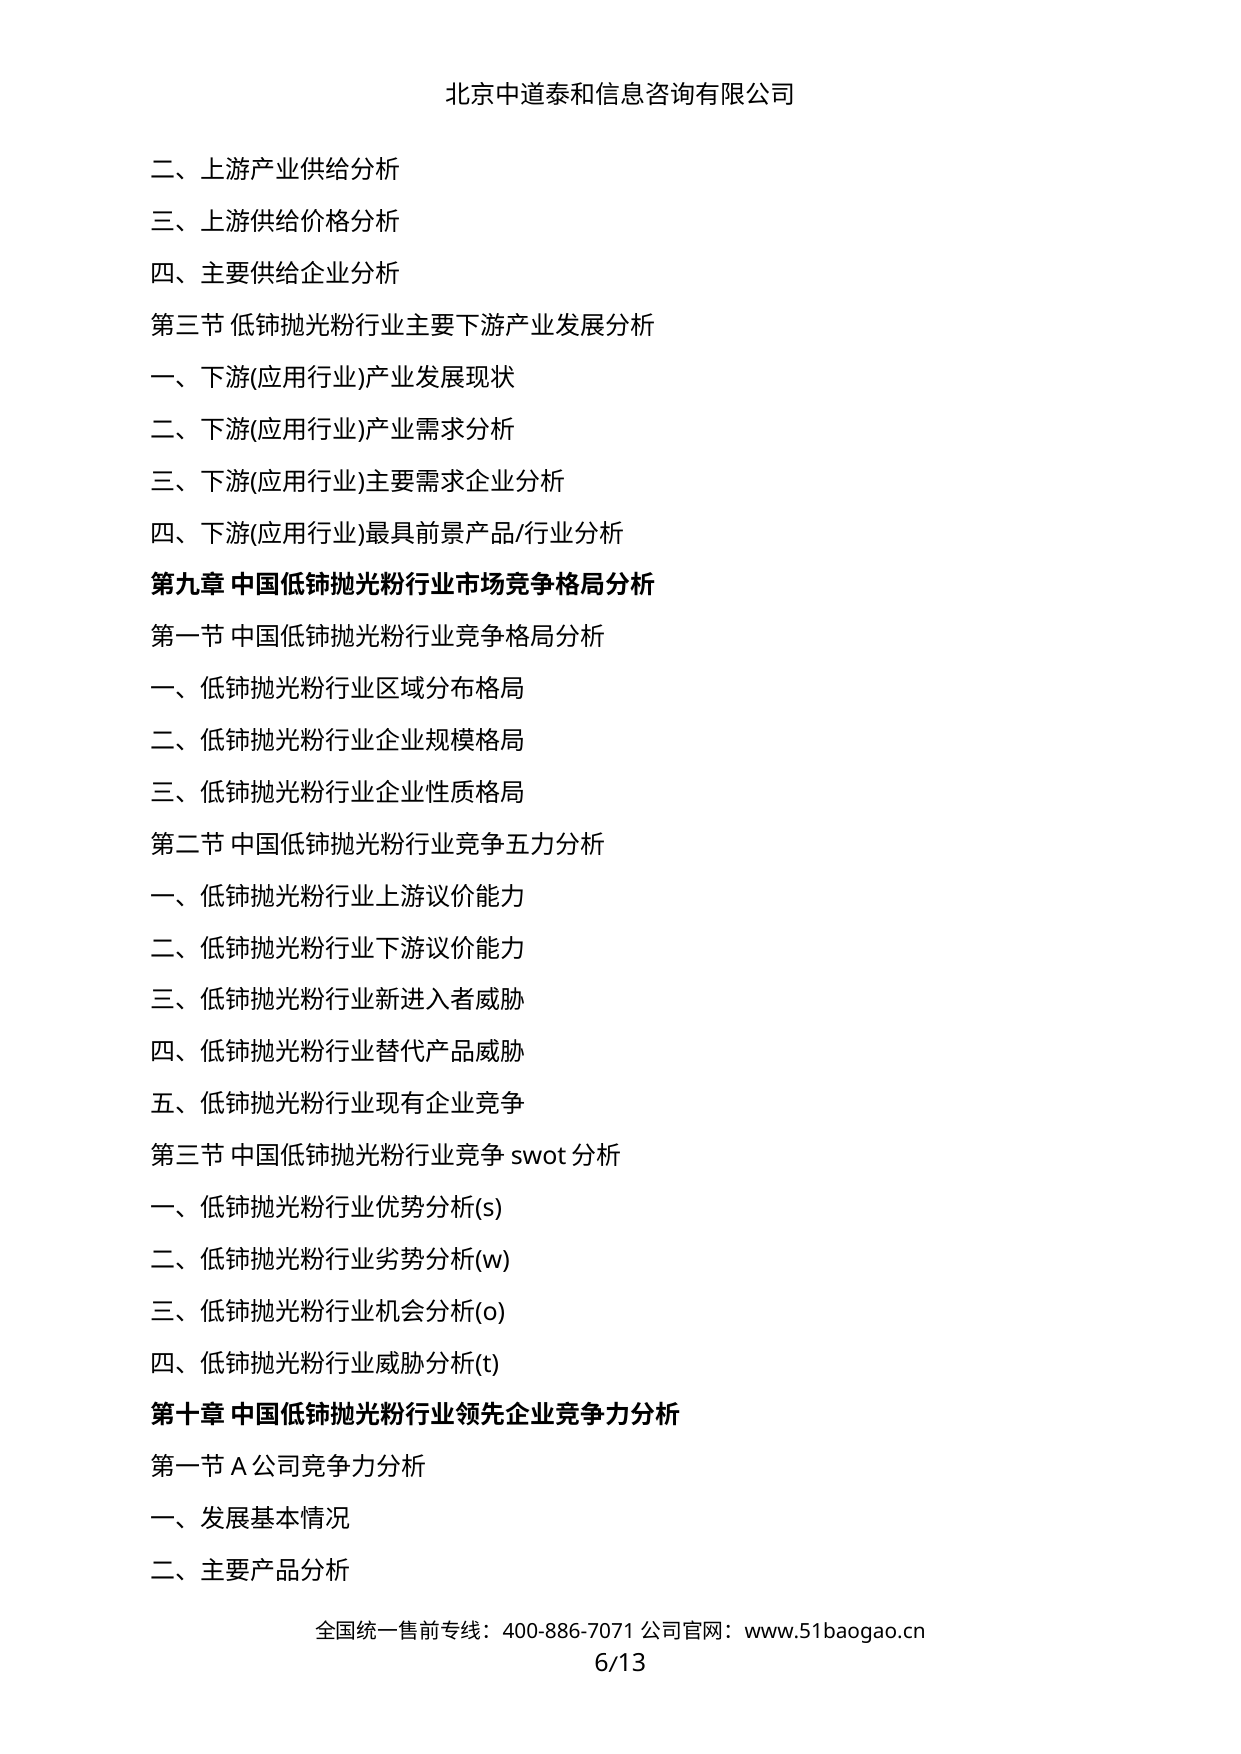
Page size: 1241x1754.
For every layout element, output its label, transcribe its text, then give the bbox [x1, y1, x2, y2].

text 五、低铈抛光粉行业现有企业竞争 [150, 1084, 1090, 1120]
text 一、低铈抛光粉行业区域分布格局 [150, 669, 1090, 705]
text 一、低铈抛光粉行业上游议价能力 [150, 876, 1090, 912]
text 四、低铈抛光粉行业替代产品威胁 [150, 1032, 1090, 1068]
text 一、低铈抛光粉行业优势分析(s) [150, 1187, 1090, 1224]
text 二、下游(应用行业)产业需求分析 [150, 409, 1090, 446]
text 二、低铈抛光粉行业企业规模格局 [150, 721, 1090, 757]
text 一、发展基本情况 [150, 1499, 1090, 1535]
text 第一节 中国低铈抛光粉行业竞争格局分析 [150, 617, 1090, 653]
text 二、主要产品分析 [150, 1551, 1090, 1587]
text 第三节 中国低铈抛光粉行业竞争swot分析 [150, 1136, 1090, 1172]
text 三、低铈抛光粉行业企业性质格局 [150, 772, 1090, 809]
text 第二节 中国低铈抛光粉行业竞争五力分析 [150, 824, 1090, 861]
text 三、低铈抛光粉行业机会分析(o) [150, 1291, 1090, 1327]
text 三、上游供给价格分析 [150, 202, 1090, 238]
text 四、下游(应用行业)最具前景产品/行业分析 [150, 513, 1090, 549]
text 三、下游(应用行业)主要需求企业分析 [150, 461, 1090, 497]
text 二、低铈抛光粉行业下游议价能力 [150, 928, 1090, 964]
text 二、上游产业供给分析 [150, 150, 1090, 186]
text 第三节 低铈抛光粉行业主要下游产业发展分析 [150, 306, 1090, 342]
text 第十章 中国低铈抛光粉行业领先企业竞争力分析 [150, 1395, 1090, 1431]
text 四、主要供给企业分析 [150, 254, 1090, 290]
text 二、低铈抛光粉行业劣势分析(w) [150, 1239, 1090, 1276]
text 三、低铈抛光粉行业新进入者威胁 [150, 980, 1090, 1016]
text 四、低铈抛光粉行业威胁分析(t) [150, 1343, 1090, 1379]
text 第一节 A公司竞争力分析 [150, 1447, 1090, 1483]
text 第九章 中国低铈抛光粉行业市场竞争格局分析 [150, 565, 1090, 601]
text 一、下游(应用行业)产业发展现状 [150, 357, 1090, 394]
